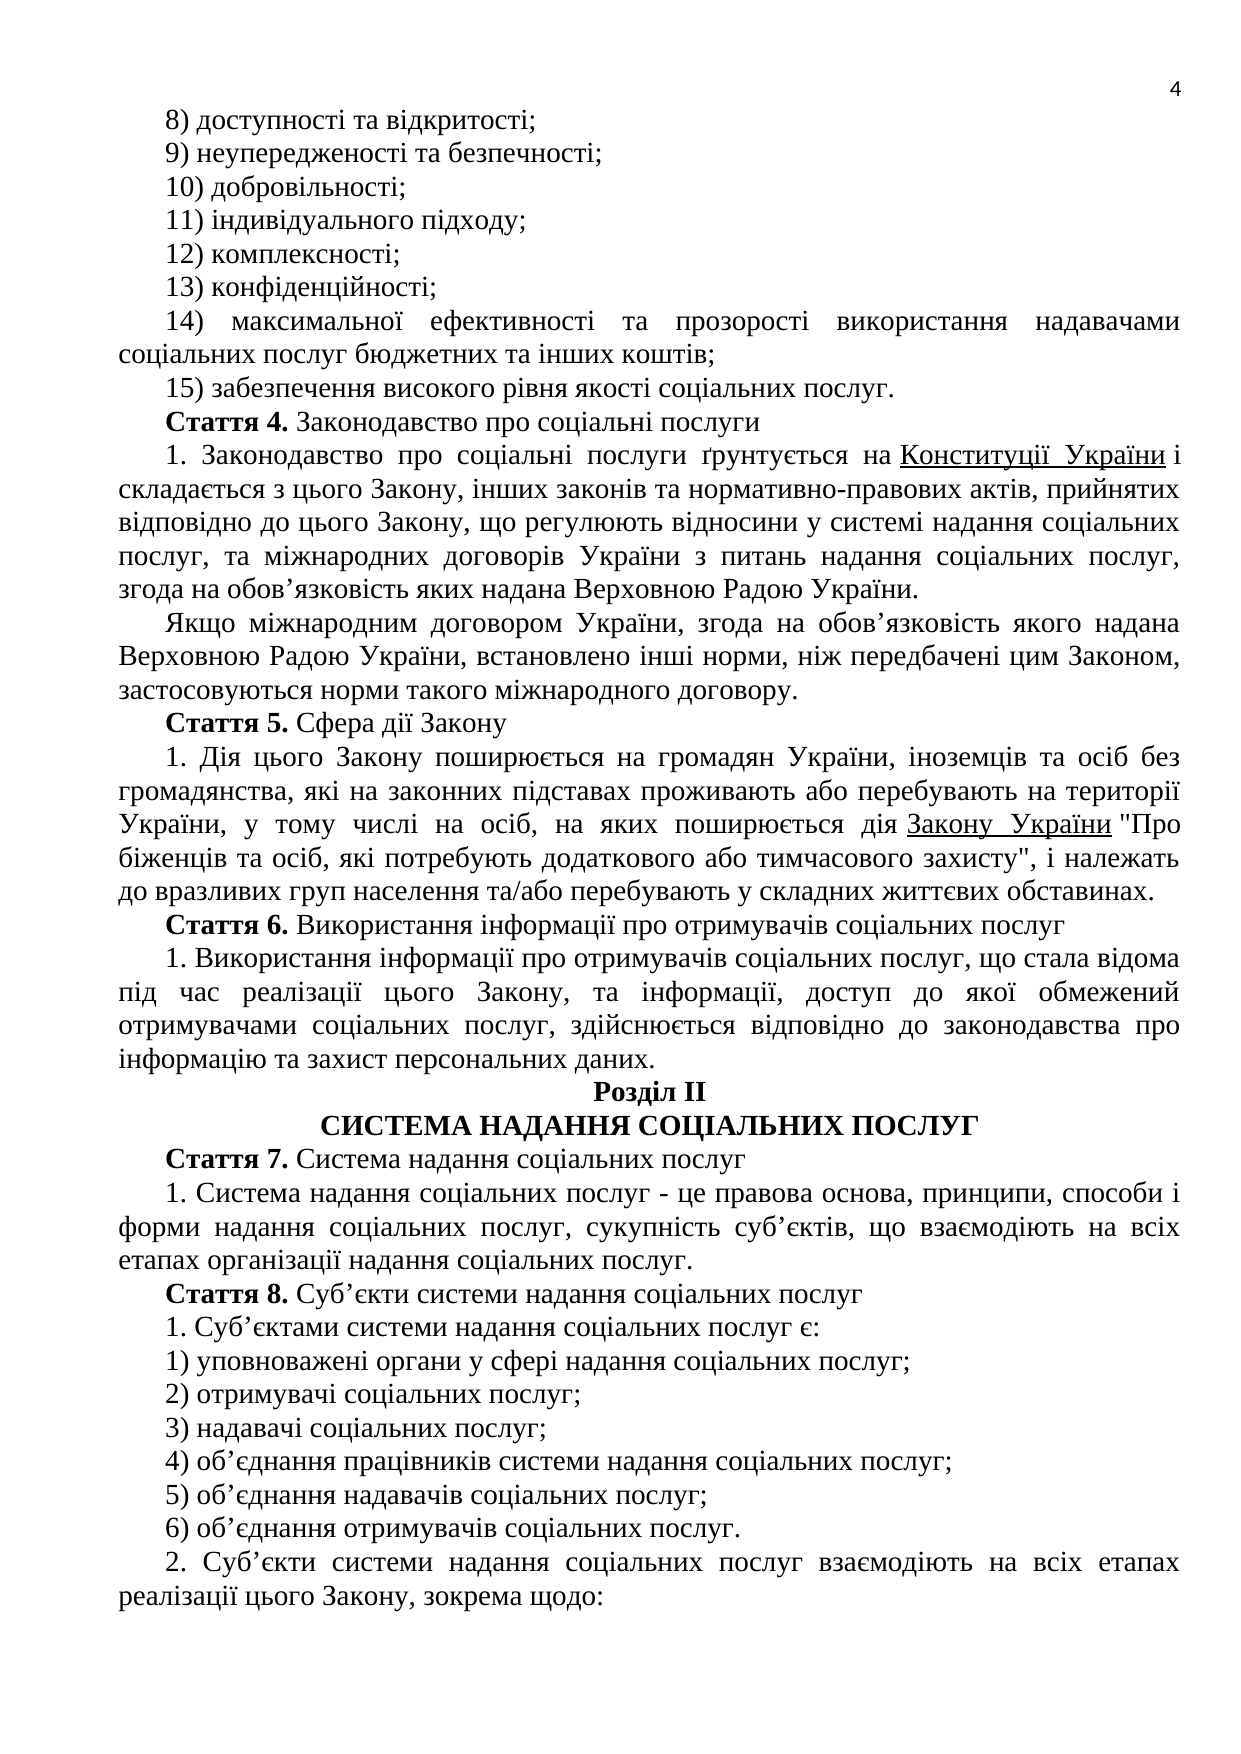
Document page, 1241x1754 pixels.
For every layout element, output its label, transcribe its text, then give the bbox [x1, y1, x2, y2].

text Якщо міжнародним договором України, згода на обов’язковість якого надана Верховною Радою України, встановлено інші норми, ніж передбачені цим Законом, застосовуються норми такого міжнародного договору. [118, 605, 1181, 706]
text 11) індивідуального підходу; [118, 202, 1181, 236]
text 1. Дія цього Закону поширюється на громадян України, іноземців та осіб без громадянства, які на законних підставах проживають або перебувають на території України, у тому числі на осіб, на яких поширюється дія Закону України "Про біженців та осіб, які потребують додаткового або тимчасового захисту", і належать до вразливих груп населення та/або перебувають у складних життєвих обставинах. [118, 739, 1181, 907]
text Стаття 7. Система надання соціальних послуг [118, 1142, 1181, 1175]
text 12) комплексності; [118, 236, 1181, 269]
text Розділ II СИСТЕМА НАДАННЯ СОЦІАЛЬНИХ ПОСЛУГ [118, 1074, 1181, 1142]
text 1. Використання інформації про отримувачів соціальних послуг, що стала відома під час реалізації цього Закону, та інформації, доступ до якої обмежений отримувачами соціальних послуг, здійснюється відповідно до законодавства про інформацію та захист персональних даних. [118, 940, 1181, 1074]
text 5) об’єднання надавачів соціальних послуг; [118, 1477, 1181, 1511]
text 9) неупередженості та безпечності; [118, 135, 1181, 169]
text 2) отримувачі соціальних послуг; [118, 1376, 1181, 1410]
text 6) об’єднання отримувачів соціальних послуг. [118, 1511, 1181, 1544]
text 15) забезпечення високого рівня якості соціальних послуг. [118, 370, 1181, 404]
text Стаття 5. Сфера дії Закону [118, 706, 1181, 739]
text 8) доступності та відкритості; [118, 102, 1181, 135]
text 1) уповноважені органи у сфері надання соціальних послуг; [118, 1343, 1181, 1376]
text 3) надавачі соціальних послуг; [118, 1410, 1181, 1443]
text 4) об’єднання працівників системи надання соціальних послуг; [118, 1443, 1181, 1477]
text Стаття 4. Законодавство про соціальні послуги [118, 404, 1181, 437]
text 1. Система надання соціальних послуг - це правова основа, принципи, способи і форми надання соціальних послуг, сукупність суб’єктів, що взаємодіють на всіх етапах організації надання соціальних послуг. [118, 1175, 1181, 1276]
text 1. Суб’єктами системи надання соціальних послуг є: [118, 1309, 1181, 1343]
text 13) конфіденційності; [118, 269, 1181, 303]
text Стаття 8. Суб’єкти системи надання соціальних послуг [118, 1276, 1181, 1309]
text 1. Законодавство про соціальні послуги ґрунтується на Конституції України і складається з цього Закону, інших законів та нормативно-правових актів, прийнятих відповідно до цього Закону, що регулюють відносини у системі надання соціальних послуг, та міжнародних договорів України з питань надання соціальних послуг, згода на обов’язковість яких надана Верховною Радою України. [118, 437, 1181, 605]
text 14) максимальної ефективності та прозорості використання надавачами соціальних послуг бюджетних та інших коштів; [118, 303, 1181, 370]
text 2. Суб’єкти системи надання соціальних послуг взаємодіють на всіх етапах реалізації цього Закону, зокрема щодо: [118, 1544, 1181, 1611]
text 10) добровільності; [118, 169, 1181, 202]
text Стаття 6. Використання інформації про отримувачів соціальних послуг [118, 907, 1181, 940]
